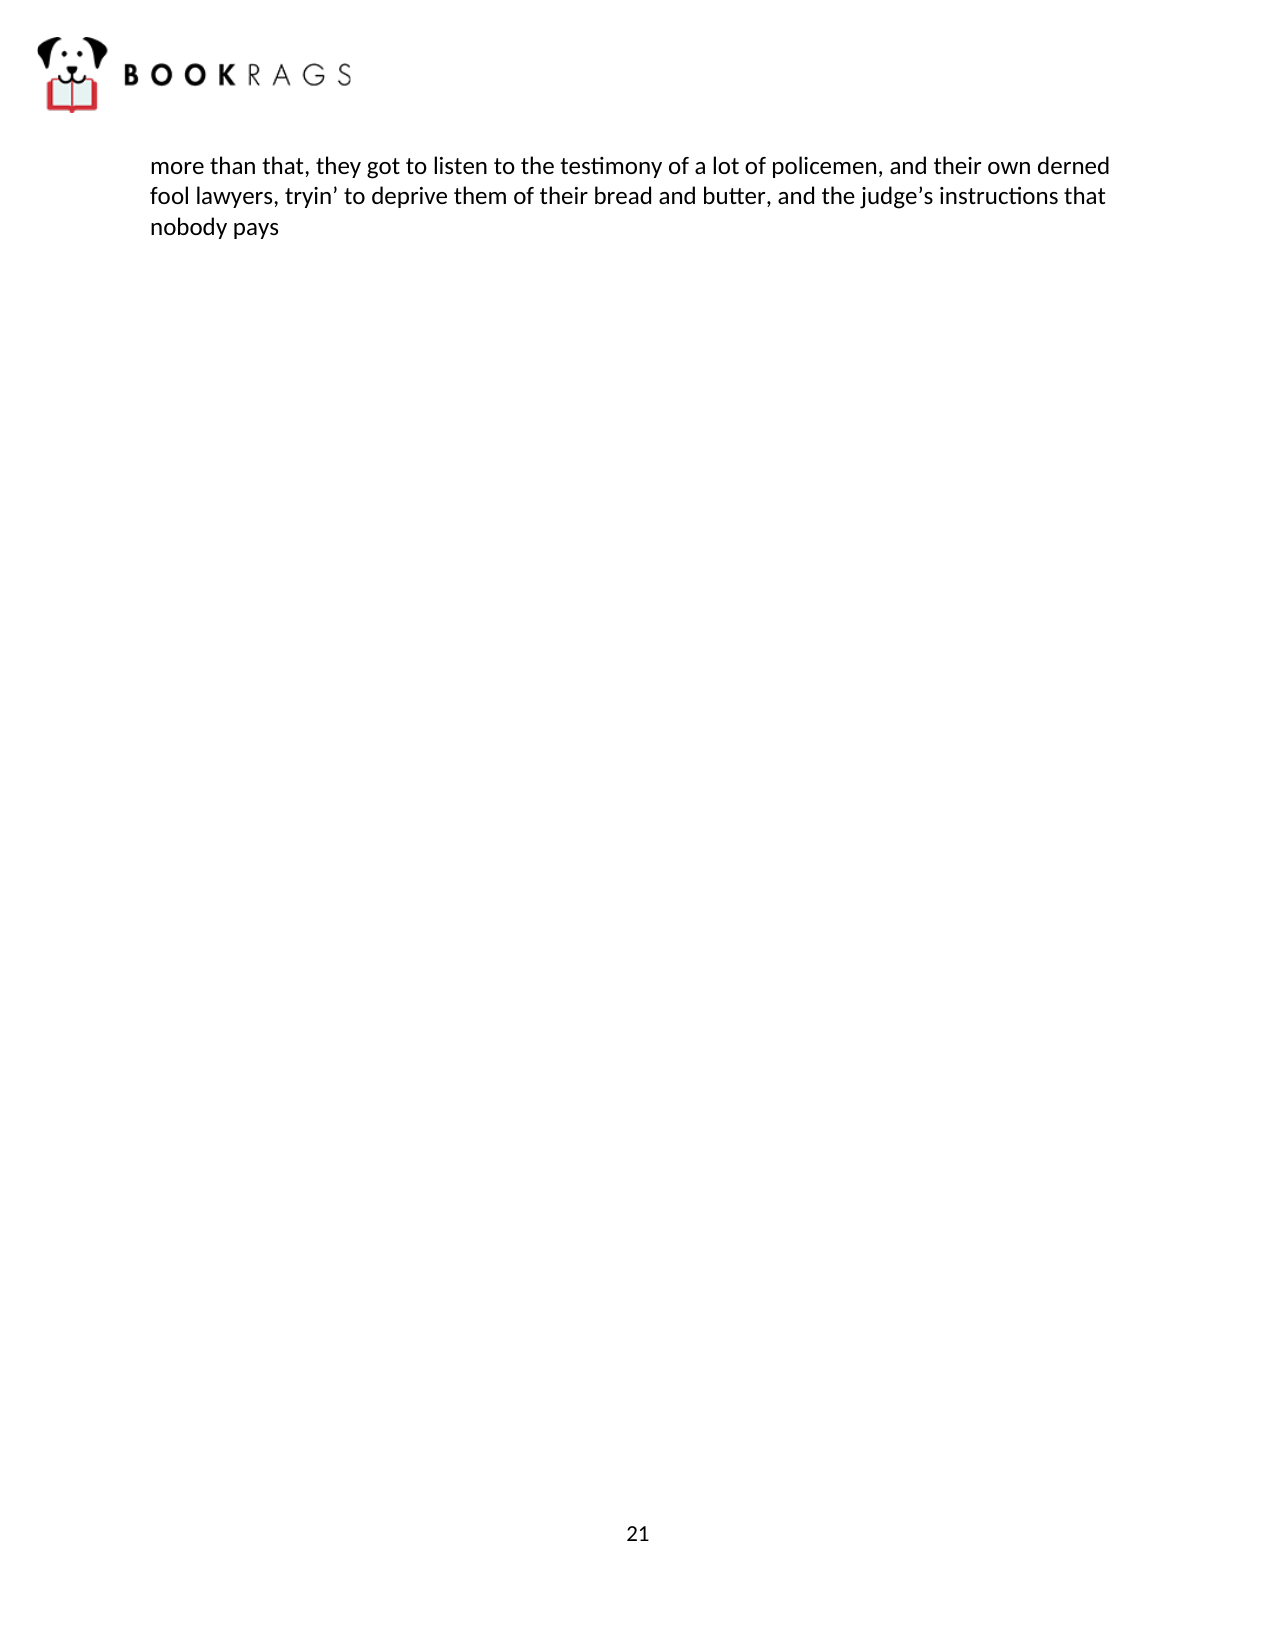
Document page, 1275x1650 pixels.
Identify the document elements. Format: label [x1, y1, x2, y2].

picture [37, 37, 351, 113]
text [150, 150, 1125, 242]
